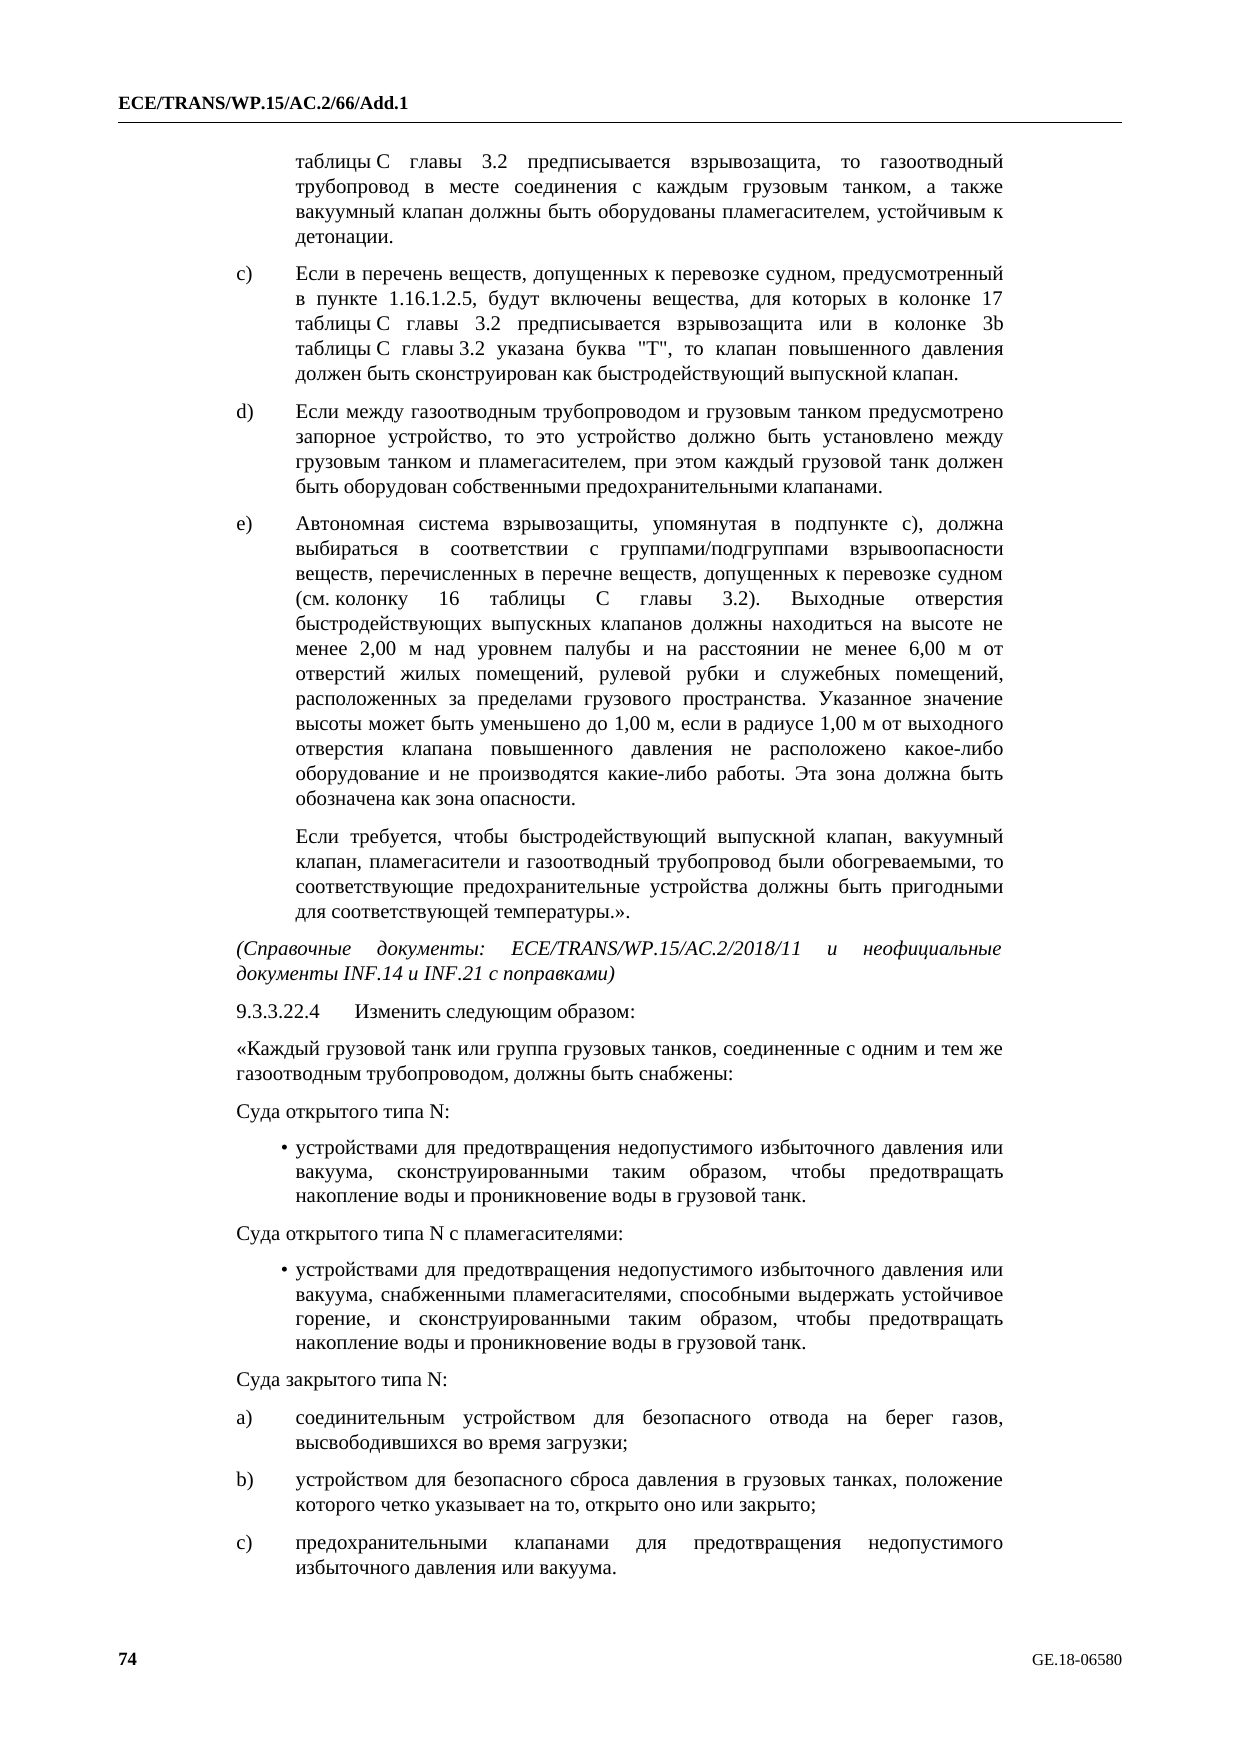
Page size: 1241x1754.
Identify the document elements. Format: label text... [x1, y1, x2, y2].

text Суда закрытого типа N: [236, 1366, 1004, 1391]
text Суда открытого типа N с пламегасителями: [236, 1220, 1004, 1245]
text c) Если в перечень веществ, допущенных к перевозке судном, предусмотренный в пункте 1.16.1.2.5, будут включены вещества, для которых в колонке 17 таблицы С главы 3.2 предписывается взрывозащита или в колонке 3b таблицы С главы 3.2 указана буква "Т", то клапан повышенного давления должен быть сконструирован как быстродействующий выпускной клапан. [236, 260, 1004, 385]
text Если требуется, чтобы быстродействующий выпускной клапан, вакуумный клапан, пламегасители и газоотводный трубопровод были обогреваемыми, то соответствующие предохранительные устройства должны быть пригодными для соответствующей температуры.». [236, 823, 1004, 923]
text d) Если между газоотводным трубопроводом и грузовым танком предусмотрено запорное устройство, то это устройство должно быть установлено между грузовым танком и пламегасителем, при этом каждый грузовой танк должен быть оборудован собственными предохранительными клапанами. [236, 398, 1004, 498]
text b) устройством для безопасного сброса давления в грузовых танках, положение которого четко указывает на то, открыто оно или закрыто; [236, 1466, 1004, 1516]
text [236, 148, 1004, 248]
list устройствами для предотвращения недопустимого избыточного давления или вакуума, снабженными пламегасителями, способными выдержать устойчивое горение, и сконструированными таким образом, чтобы предотвращать накопление воды и проникновение воды в грузовой танк. [281, 1257, 1004, 1354]
text 9.3.3.22.4 Изменить следующим образом: [236, 998, 1004, 1023]
text «Каждый грузовой танк или группа грузовых танков, соединенные с одним и тем же газоотводным трубопроводом, должны быть снабжены: [236, 1035, 1004, 1085]
list устройствами для предотвращения недопустимого избыточного давления или вакуума, сконструированными таким образом, чтобы предотвращать накопление воды и проникновение воды в грузовой танк. [281, 1135, 1004, 1207]
text а) соединительным устройством для безопасного отвода на берег газов, высвободившихся во время загрузки; [236, 1404, 1004, 1454]
text (Справочные документы: ECE/TRANS/WP.15/AC.2/2018/11 и неофициальные документы INF.14 и INF.21 с поправками) [236, 935, 1004, 985]
text c) предохранительными клапанами для предотвращения недопустимого избыточного давления или вакуума. [236, 1529, 1004, 1579]
text е) Автономная система взрывозащиты, упомянутая в подпункте с), должна выбираться в соответствии с группами/подгруппами взрывоопасности веществ, перечисленных в перечне веществ, допущенных к перевозке судном (см. колонку 16 таблицы С главы 3.2). Выходные отверстия быстродействующих выпускных клапанов должны находиться на высоте не менее 2,00 м над уровнем палубы и на расстоянии не менее 6,00 м от отверстий жилых помещений, рулевой рубки и служебных помещений, расположенных за пределами грузового пространства. Указанное значение высоты может быть уменьшено до 1,00 м, если в радиусе 1,00 м от выходного отверстия клапана повышенного давления не расположено какое-либо оборудование и не производятся какие-либо работы. Эта зона должна быть обозначена как зона опасности. [236, 510, 1004, 810]
text Суда открытого типа N: [236, 1098, 1004, 1123]
